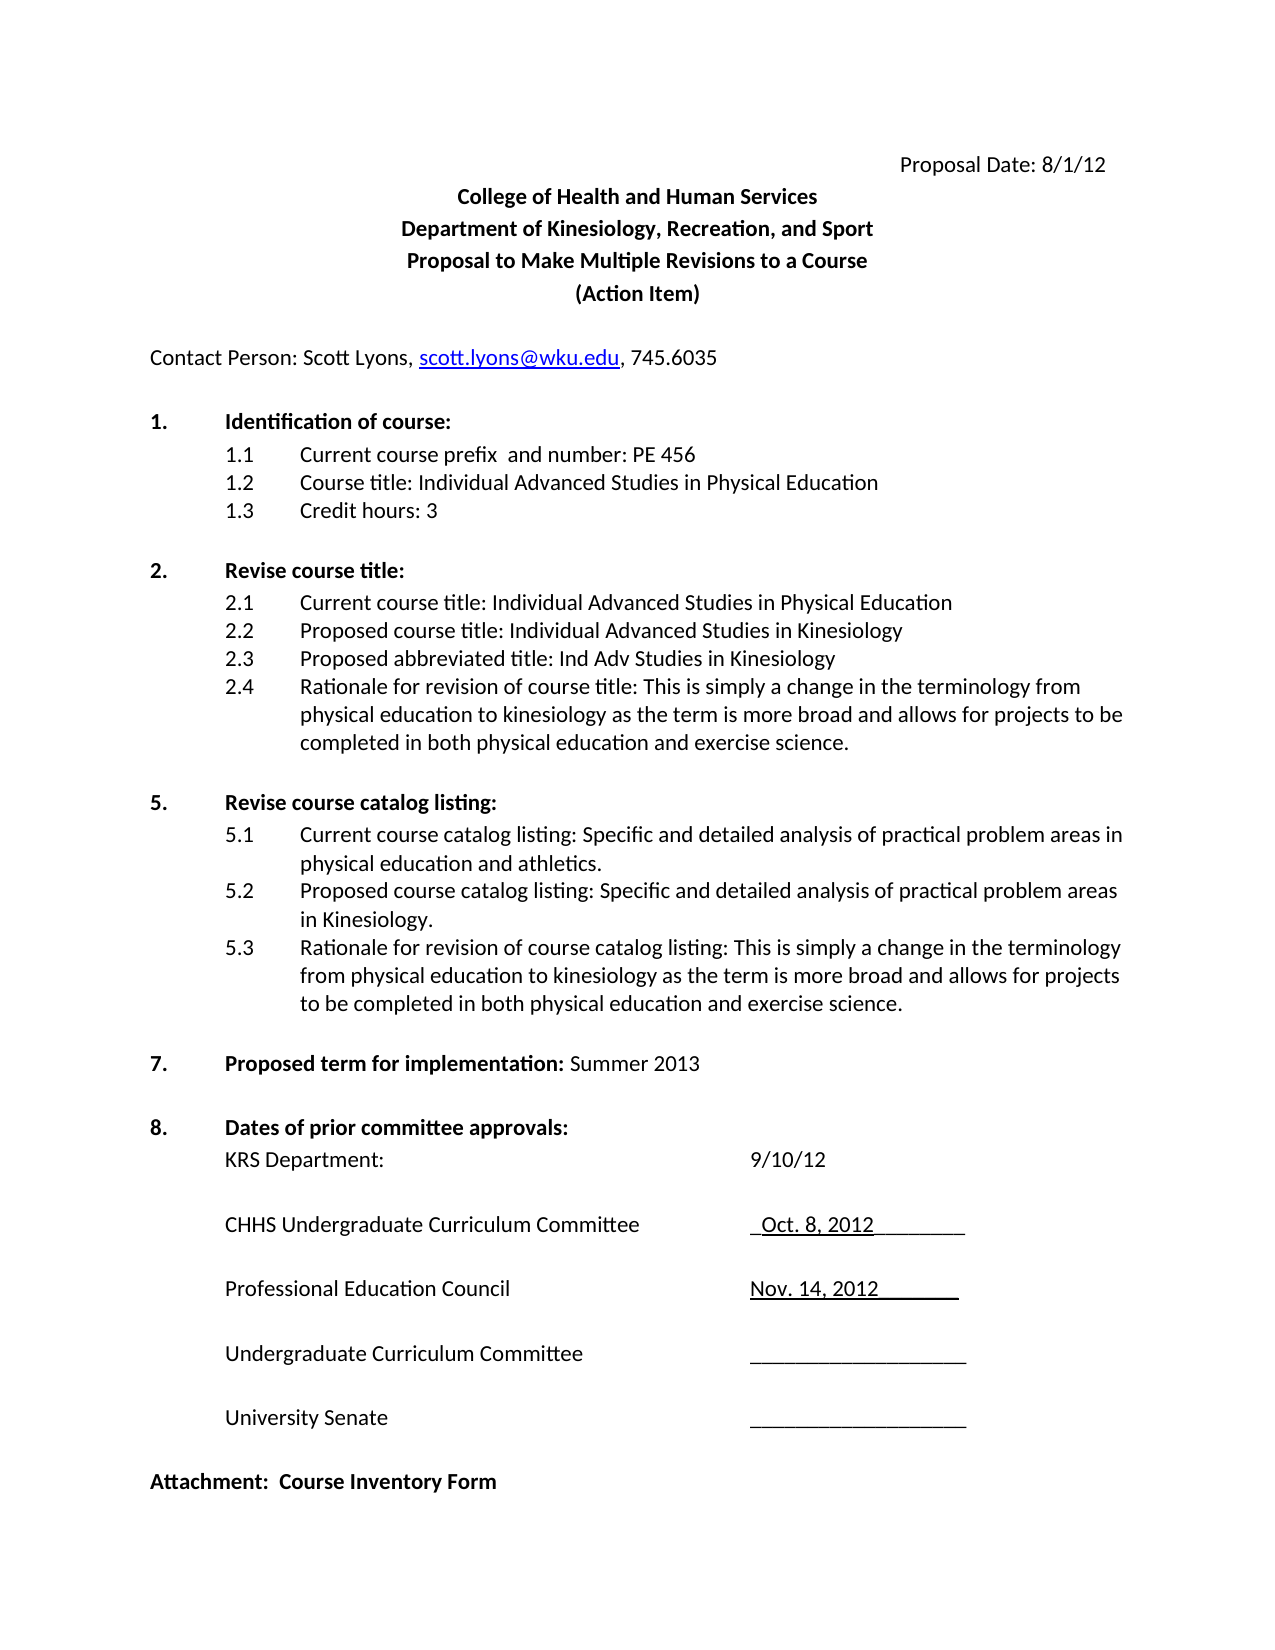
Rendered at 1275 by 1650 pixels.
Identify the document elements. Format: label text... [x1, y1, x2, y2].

text Attachment: Course Inventory Form [150, 1467, 1125, 1495]
text Professional Education Council Nov. 14, 2012_______ [150, 1274, 1125, 1302]
text KRS Department: 9/10/12 [150, 1146, 1125, 1173]
text CHHS Undergraduate Curriculum Committee _Oct. 8, 2012________ [150, 1210, 1125, 1238]
text Department of Kinesiology, Recreation, and Sport [150, 214, 1125, 242]
list Rationale for revision of course title: This is simply a change in the terminology from physical education to kinesiology as the term is more broad and allows for projects to be completed in both physical education and exercise science. [225, 672, 1125, 756]
list Proposed course catalog listing: Specific and detailed analysis of practical problem areas in Kinesiology. [225, 877, 1125, 933]
text Proposal Date: 8/1/12 [825, 150, 1125, 178]
list Current course catalog listing: Specific and detailed analysis of practical problem areas in physical education and athletics. [225, 821, 1125, 877]
text 7. Proposed term for implementation: Summer 2013 [150, 1049, 1125, 1077]
list Current course prefix and number: PE 456 [225, 440, 1125, 468]
text Undergraduate Curriculum Committee ___________________ [150, 1339, 1125, 1367]
text Proposal to Make Multiple Revisions to a Course [150, 247, 1125, 274]
list Credit hours: 3 [225, 496, 1125, 524]
text College of Health and Human Services [150, 182, 1125, 210]
text 5. Revise course catalog listing: [150, 788, 1125, 816]
list Course title: Individual Advanced Studies in Physical Education [225, 468, 1125, 496]
list Rationale for revision of course catalog listing: This is simply a change in the terminology from physical education to kinesiology as the term is more broad and allows for projects to be completed in both physical education and exercise science. [225, 933, 1125, 1017]
text 2. Revise course title: [150, 556, 1125, 584]
list Proposed course title: Individual Advanced Studies in Kinesiology [225, 616, 1125, 644]
text 1. Identification of course: [150, 407, 1125, 436]
text University Senate ___________________ [150, 1403, 1125, 1431]
text Contact Person: Scott Lyons, scott.lyons@wku.edu, 745.6035 [150, 343, 1125, 371]
list Current course title: Individual Advanced Studies in Physical Education [225, 588, 1125, 616]
list Proposed abbreviated title: Ind Adv Studies in Kinesiology [225, 644, 1125, 672]
text 8. Dates of prior committee approvals: [150, 1113, 1125, 1141]
text (Action Item) [150, 279, 1125, 307]
